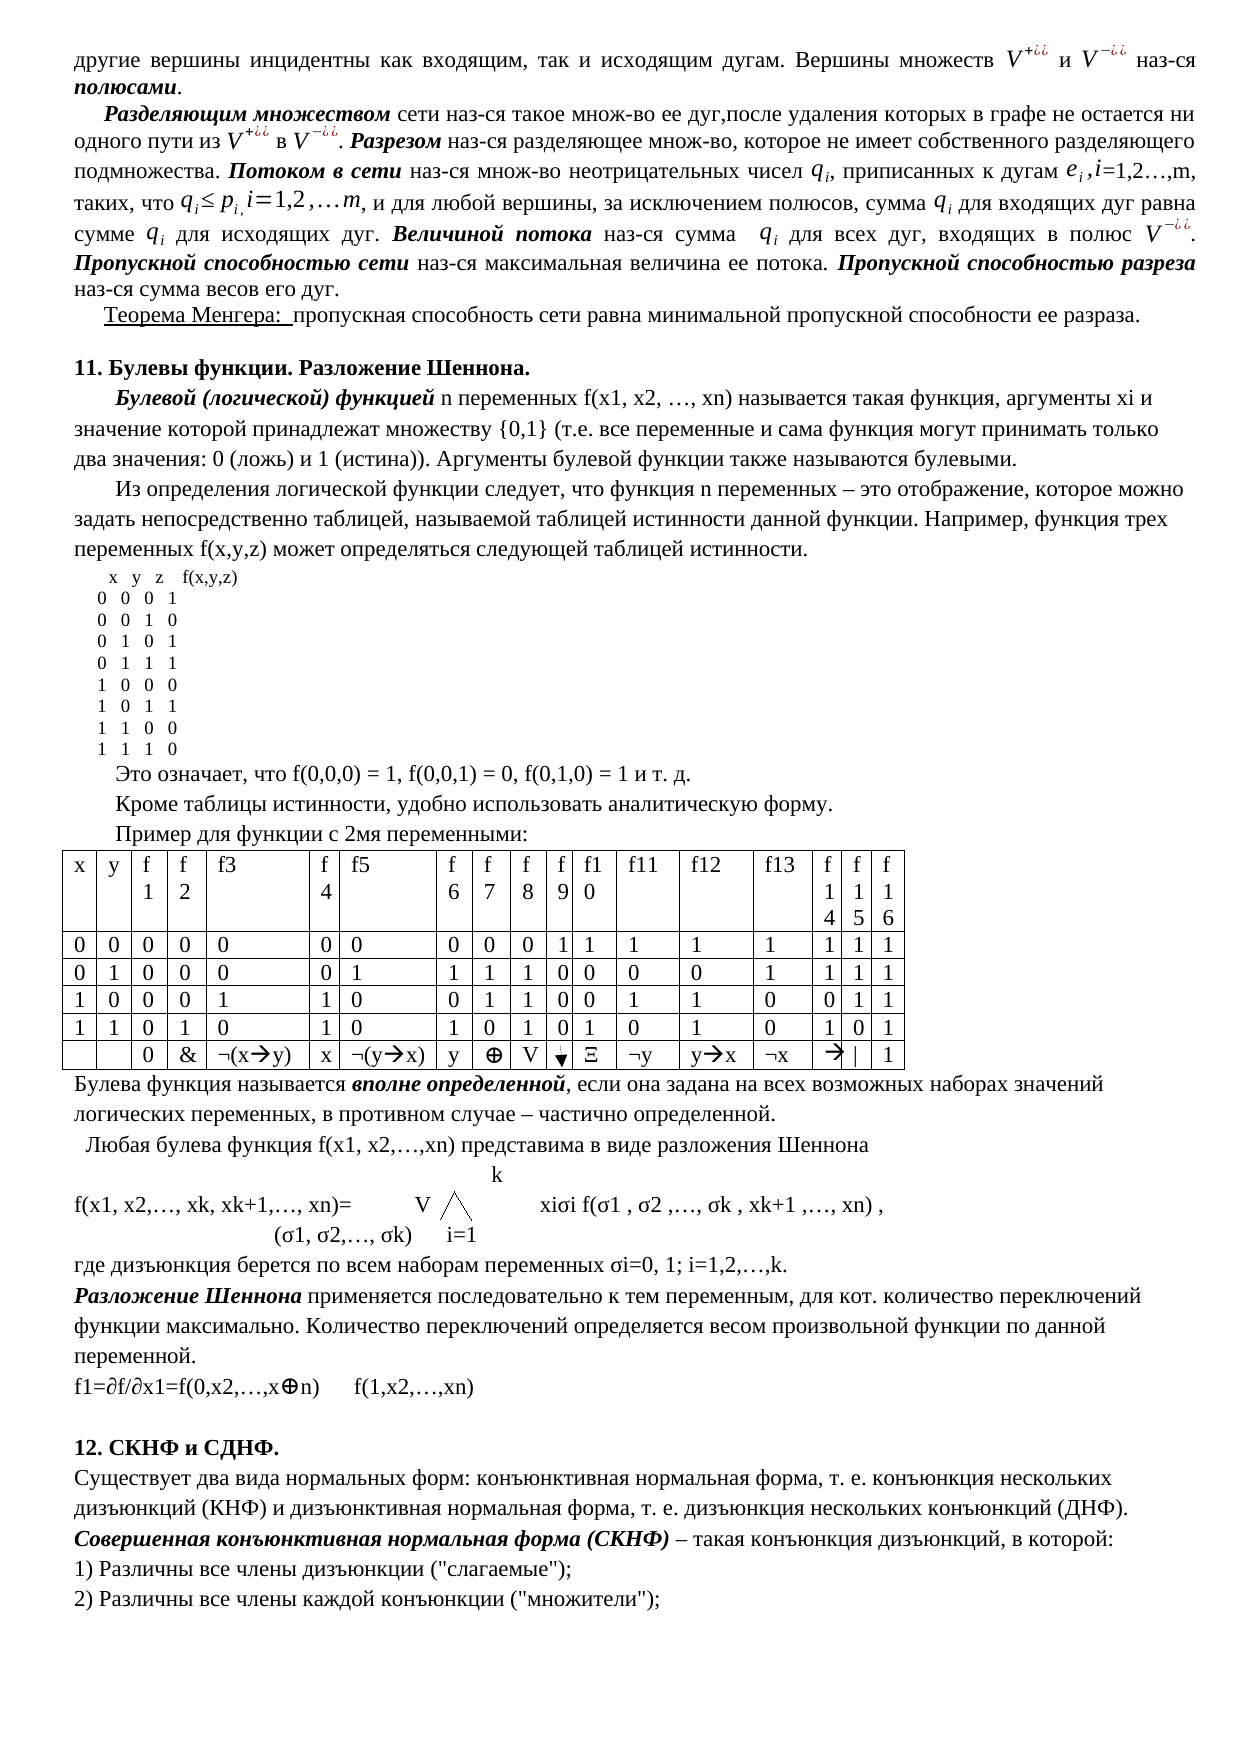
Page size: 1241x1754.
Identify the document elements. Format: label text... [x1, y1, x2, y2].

table_cell 1 [813, 1014, 841, 1040]
table_header f10 [573, 851, 616, 931]
text Разложение Шеннона применяется последовательно к тем переменным, для кот. количество переключений функции максимально. Количество переключений определяется весом произвольной функции по данной переменной. [74, 1282, 1196, 1368]
text Теорема Менгера: пропускная способность сети равна минимальной пропускной способности ее разраза. [74, 302, 1196, 328]
table_cell 1 [63, 1014, 96, 1040]
table_header y [97, 851, 131, 931]
table_cell 1 [473, 959, 510, 985]
table_cell 1 [207, 986, 309, 1013]
text (σ1, σ2,…, σk) i=1 [74, 1221, 1196, 1248]
text f(x1, x2,…, xk, xk+1,…, xn)= V xiσi f(σ1 , σ2 ,…, σk , xk+1 ,…, xn) , [74, 1191, 1196, 1217]
text Любая булева функция f(x1, x2,…,xn) представима в виде разложения Шеннона [74, 1131, 1196, 1157]
table_cell ¬x [754, 1041, 812, 1069]
table_cell 0 [207, 959, 309, 985]
table_cell 1 [680, 986, 753, 1013]
table_cell 1 [547, 932, 572, 958]
table_cell 1 [63, 986, 96, 1013]
text Это означает, что f(0,0,0) = 1, f(0,0,1) = 0, f(0,1,0) = 1 и т. д. [74, 760, 1196, 786]
table_header f8 [511, 851, 546, 931]
table_cell 1 [511, 959, 546, 985]
text 12. СКНФ и СДНФ. [74, 1434, 1196, 1460]
table_cell [63, 1041, 96, 1069]
table_header f5 [340, 851, 436, 931]
table_cell 0 [437, 932, 472, 958]
table_cell 1 [437, 1014, 472, 1040]
table_cell 1 [842, 986, 871, 1013]
table_cell [813, 1041, 841, 1069]
text Из определения логической функции следует, что функция n переменных – это отображение, которое можно задать непосредственно таблицей, называемой таблицей истинности данной функции. Например, функция трех переменных f(x,y,z) может определяться следующей таблицей истинности. [74, 475, 1196, 562]
table_cell 1 [872, 932, 904, 958]
table_header f13 [754, 851, 812, 931]
text Кроме таблицы истинности, удобно использовать аналитическую форму. [74, 790, 1196, 816]
table_cell 0 [207, 1014, 309, 1040]
table_cell 0 [132, 1014, 167, 1040]
table_cell 0 [168, 986, 206, 1013]
table_cell [473, 1041, 510, 1069]
table_cell 1 [310, 986, 339, 1013]
table_cell 1 [813, 959, 841, 985]
table_header f14 [813, 851, 841, 931]
text 0 0 1 0 [74, 609, 1196, 630]
table_header f2 [168, 851, 206, 931]
table_cell 0 [132, 932, 167, 958]
text 1 0 0 0 [74, 673, 1196, 695]
text Пример для функции с 2мя переменными: [74, 820, 1196, 847]
table_cell 0 [207, 932, 309, 958]
table_cell 0 [310, 932, 339, 958]
table_header f7 [473, 851, 510, 931]
text Разделяющим множеством сети наз-ся такое множ-во ее дуг,после удаления которых в графе не остается ни одного пути из в . Разрезом наз-ся разделяющее множ-во, которое не имеет собственного разделяющего подмножества. Потоком в сети наз-ся множ-во неотрицательных чисел , приписанных к дугам =1,2…,m, таких, что , и для любой вершины, за исключением полюсов, сумма для входящих дуг равна сумме для исходящих дуг. Величиной потока наз-ся сумма для всех дуг, входящих в полюс . Пропускной способностью сети наз-ся максимальная величина ее потока. Пропускной способностью разреза наз-ся сумма весов его дуг. [74, 99, 1196, 302]
table_cell 0 [473, 1014, 510, 1040]
table_cell 1 [511, 986, 546, 1013]
text 0 1 1 1 [74, 652, 1196, 673]
table_cell 1 [872, 986, 904, 1013]
table_cell & [168, 1041, 206, 1069]
table_cell x [310, 1041, 339, 1069]
table_cell Ξ [573, 1041, 616, 1069]
table_header f15 [842, 851, 871, 931]
table_cell y [437, 1041, 472, 1069]
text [74, 44, 1196, 99]
text 11. Булевы функции. Разложение Шеннона. [74, 354, 1196, 381]
table_cell 0 [340, 1014, 436, 1040]
table_cell 0 [617, 959, 679, 985]
table_cell 1 [97, 959, 131, 985]
text Существует два вида нормальных форм: конъюнктивная нормальная форма, т. е. конъюнкция нескольких дизъюнкций (КНФ) и дизъюнктивная нормальная форма, т. е. дизъюнкция нескольких конъюнкций (ДНФ). [74, 1464, 1196, 1521]
table_cell 0 [340, 932, 436, 958]
table_cell 0 [842, 1014, 871, 1040]
table_cell 1 [437, 959, 472, 985]
text 2) Различны все члены каждой конъюнкции ("множители"); [74, 1585, 1196, 1611]
table_header f12 [680, 851, 753, 931]
table_cell 0 [754, 1014, 812, 1040]
table_cell 0 [473, 932, 510, 958]
table_cell 1 [511, 1014, 546, 1040]
table_cell 1 [168, 1014, 206, 1040]
text Булева функция называется вполне определенной, если она задана на всех возможных наборах значений логических переменных, в противном случае – частично определенной. [74, 1070, 1196, 1127]
table_cell ¬(xy) [207, 1041, 309, 1069]
text 0 0 0 1 [74, 587, 1196, 609]
table_cell 0 [547, 1014, 572, 1040]
table_header f16 [872, 851, 904, 931]
table_cell 0 [97, 986, 131, 1013]
table_cell 1 [680, 1014, 753, 1040]
table_cell 0 [680, 959, 753, 985]
table_cell 1 [872, 1041, 904, 1069]
table_cell 0 [340, 986, 436, 1013]
table_cell 0 [168, 959, 206, 985]
table_cell 1 [340, 959, 436, 985]
table_cell 1 [872, 1014, 904, 1040]
table_cell V [511, 1041, 546, 1069]
table_cell 0 [437, 986, 472, 1013]
text 1 0 1 1 [74, 695, 1196, 717]
table_header f1 [132, 851, 167, 931]
table_cell ¬y [617, 1041, 679, 1069]
table_header f9 [547, 851, 572, 931]
table_cell 0 [132, 986, 167, 1013]
text k [74, 1161, 1196, 1187]
table_cell 1 [473, 986, 510, 1013]
table_cell 0 [617, 1014, 679, 1040]
text 0 1 0 1 [74, 630, 1196, 652]
table_cell 0 [310, 959, 339, 985]
table_cell 1 [754, 959, 812, 985]
table_header x [63, 851, 96, 931]
table_cell 1 [680, 932, 753, 958]
table_cell 0 [132, 959, 167, 985]
table_cell 1 [310, 1014, 339, 1040]
table_cell 0 [573, 986, 616, 1013]
text где дизъюнкция берется по всем наборам переменных σi=0, 1; i=1,2,…,k. [74, 1251, 1196, 1278]
table_cell 0 [573, 959, 616, 985]
text f1=∂f/∂x1=f(0,x2,…,xn) f(1,x2,…,xn) [74, 1372, 1196, 1400]
table_cell ¬(yx) [340, 1041, 436, 1069]
table_cell [97, 1041, 131, 1069]
table_cell 0 [754, 986, 812, 1013]
table_cell 0 [547, 986, 572, 1013]
table_cell 1 [573, 932, 616, 958]
table_cell 1 [872, 959, 904, 985]
text 1 1 1 0 [74, 738, 1196, 760]
table_header f11 [617, 851, 679, 931]
table_cell 0 [813, 986, 841, 1013]
text Совершенная конъюнктивная нормальная форма (СКНФ) – такая конъюнкция дизъюнкций, в которой: [74, 1524, 1196, 1551]
text x y z f(x,y,z) [74, 566, 1196, 587]
table_header f4 [310, 851, 339, 931]
table_cell 1 [754, 932, 812, 958]
table_cell yx [680, 1041, 753, 1069]
table_cell 0 [547, 959, 572, 985]
table_header f3 [207, 851, 309, 931]
table_cell 1 [617, 932, 679, 958]
table_cell 0 [63, 959, 96, 985]
table_cell [547, 1041, 572, 1069]
table_cell 1 [573, 1014, 616, 1040]
table_cell 0 [511, 932, 546, 958]
table_cell 0 [132, 1041, 167, 1069]
table_cell 1 [97, 1014, 131, 1040]
table_cell 0 [97, 932, 131, 958]
table_cell 1 [842, 959, 871, 985]
text 1) Различны все члены дизъюнкции ("слагаемые"); [74, 1555, 1196, 1581]
table_cell 0 [63, 932, 96, 958]
table_cell | [842, 1041, 871, 1069]
text 1 1 0 0 [74, 717, 1196, 738]
table_cell 1 [813, 932, 841, 958]
text Булевой (логической) функцией n переменных f(x1, x2, …, xn) называется такая функция, аргументы xi и значение которой принадлежат множеству {0,1} (т.е. все переменные и сама функция могут принимать только два значения: 0 (ложь) и 1 (истина)). Аргументы булевой функции также называются булевыми. [74, 384, 1196, 471]
table_cell 1 [617, 986, 679, 1013]
table_header f6 [437, 851, 472, 931]
table_cell 0 [168, 932, 206, 958]
table_cell 1 [842, 932, 871, 958]
